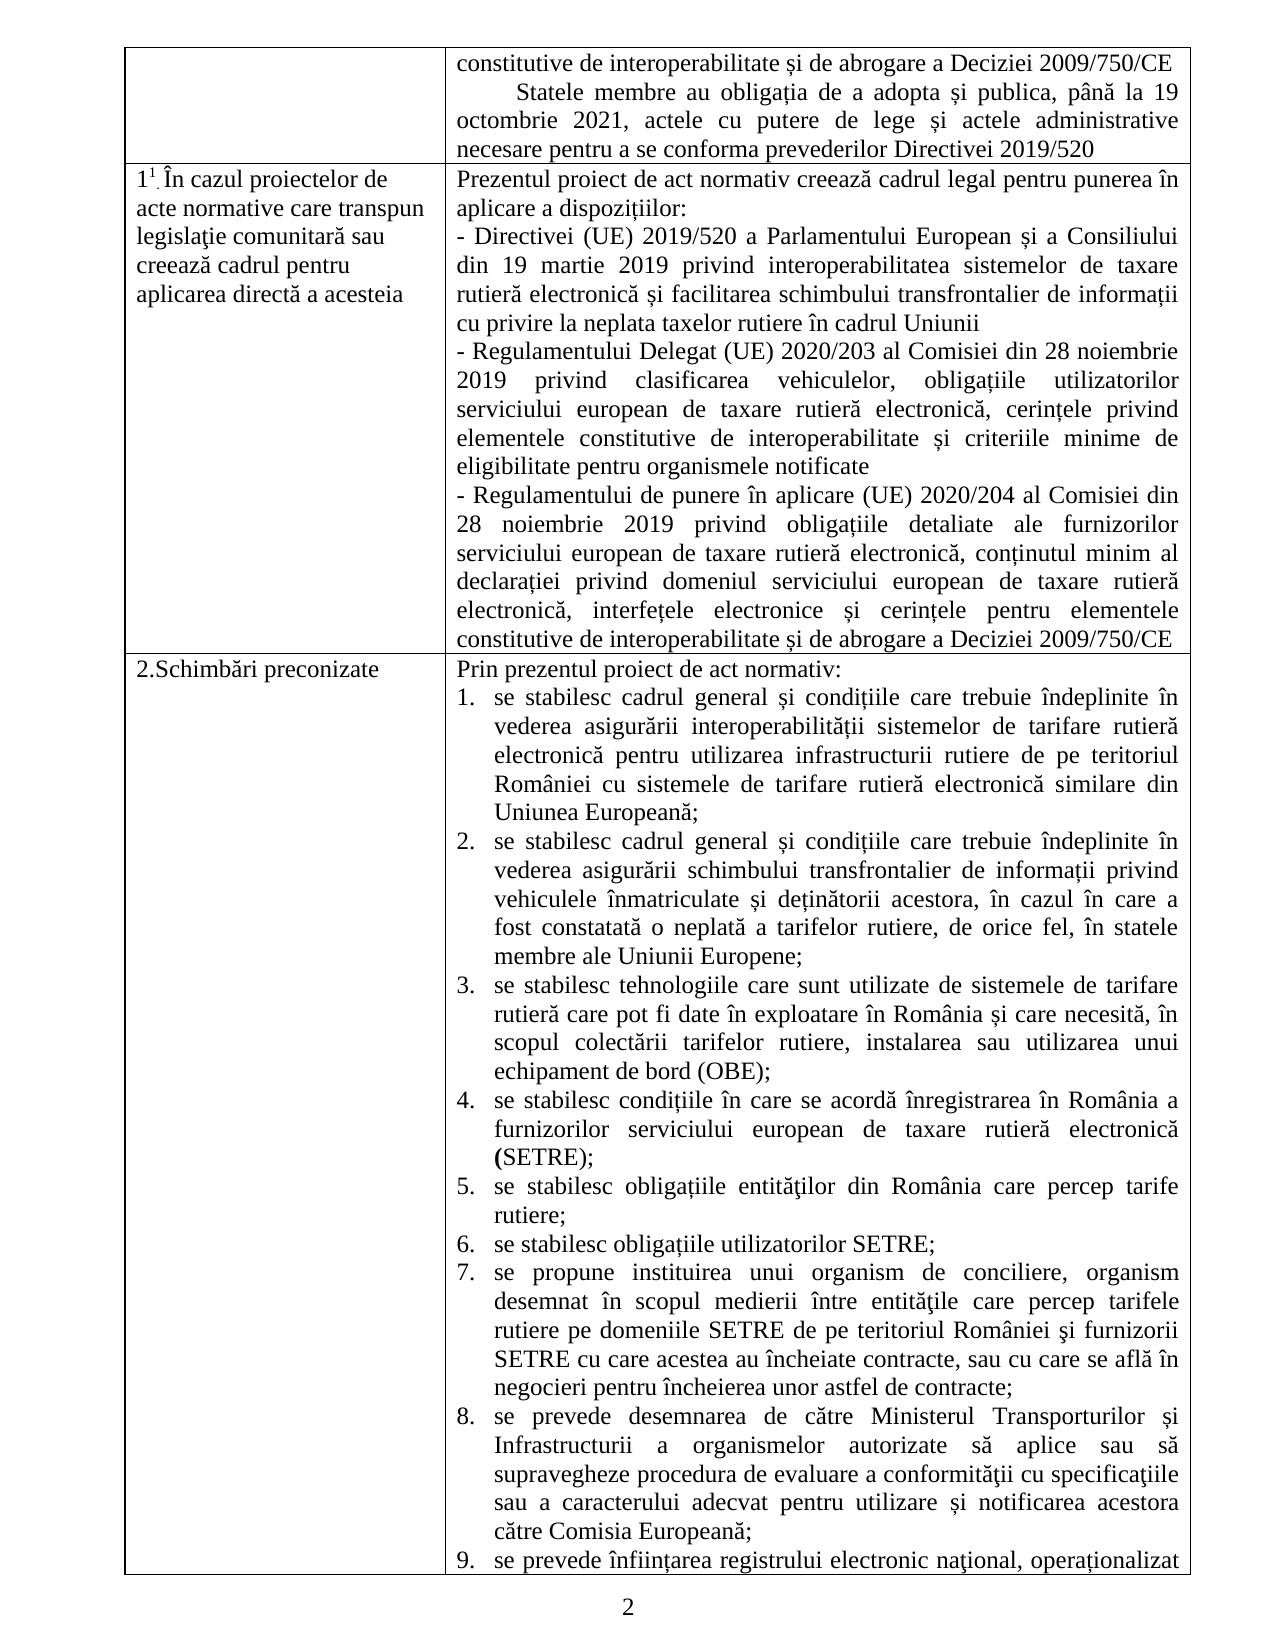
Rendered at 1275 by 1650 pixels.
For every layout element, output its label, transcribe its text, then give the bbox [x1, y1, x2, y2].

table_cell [126, 654, 445, 1574]
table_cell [446, 654, 1190, 1574]
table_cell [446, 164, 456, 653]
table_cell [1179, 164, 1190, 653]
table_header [126, 48, 445, 163]
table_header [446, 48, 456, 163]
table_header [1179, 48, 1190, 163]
table_cell 11. În cazul proiectelor de acte normative care transpun legislaţie comunitară sau creează cadrul pentru aplicarea directă a acesteia [126, 164, 445, 653]
